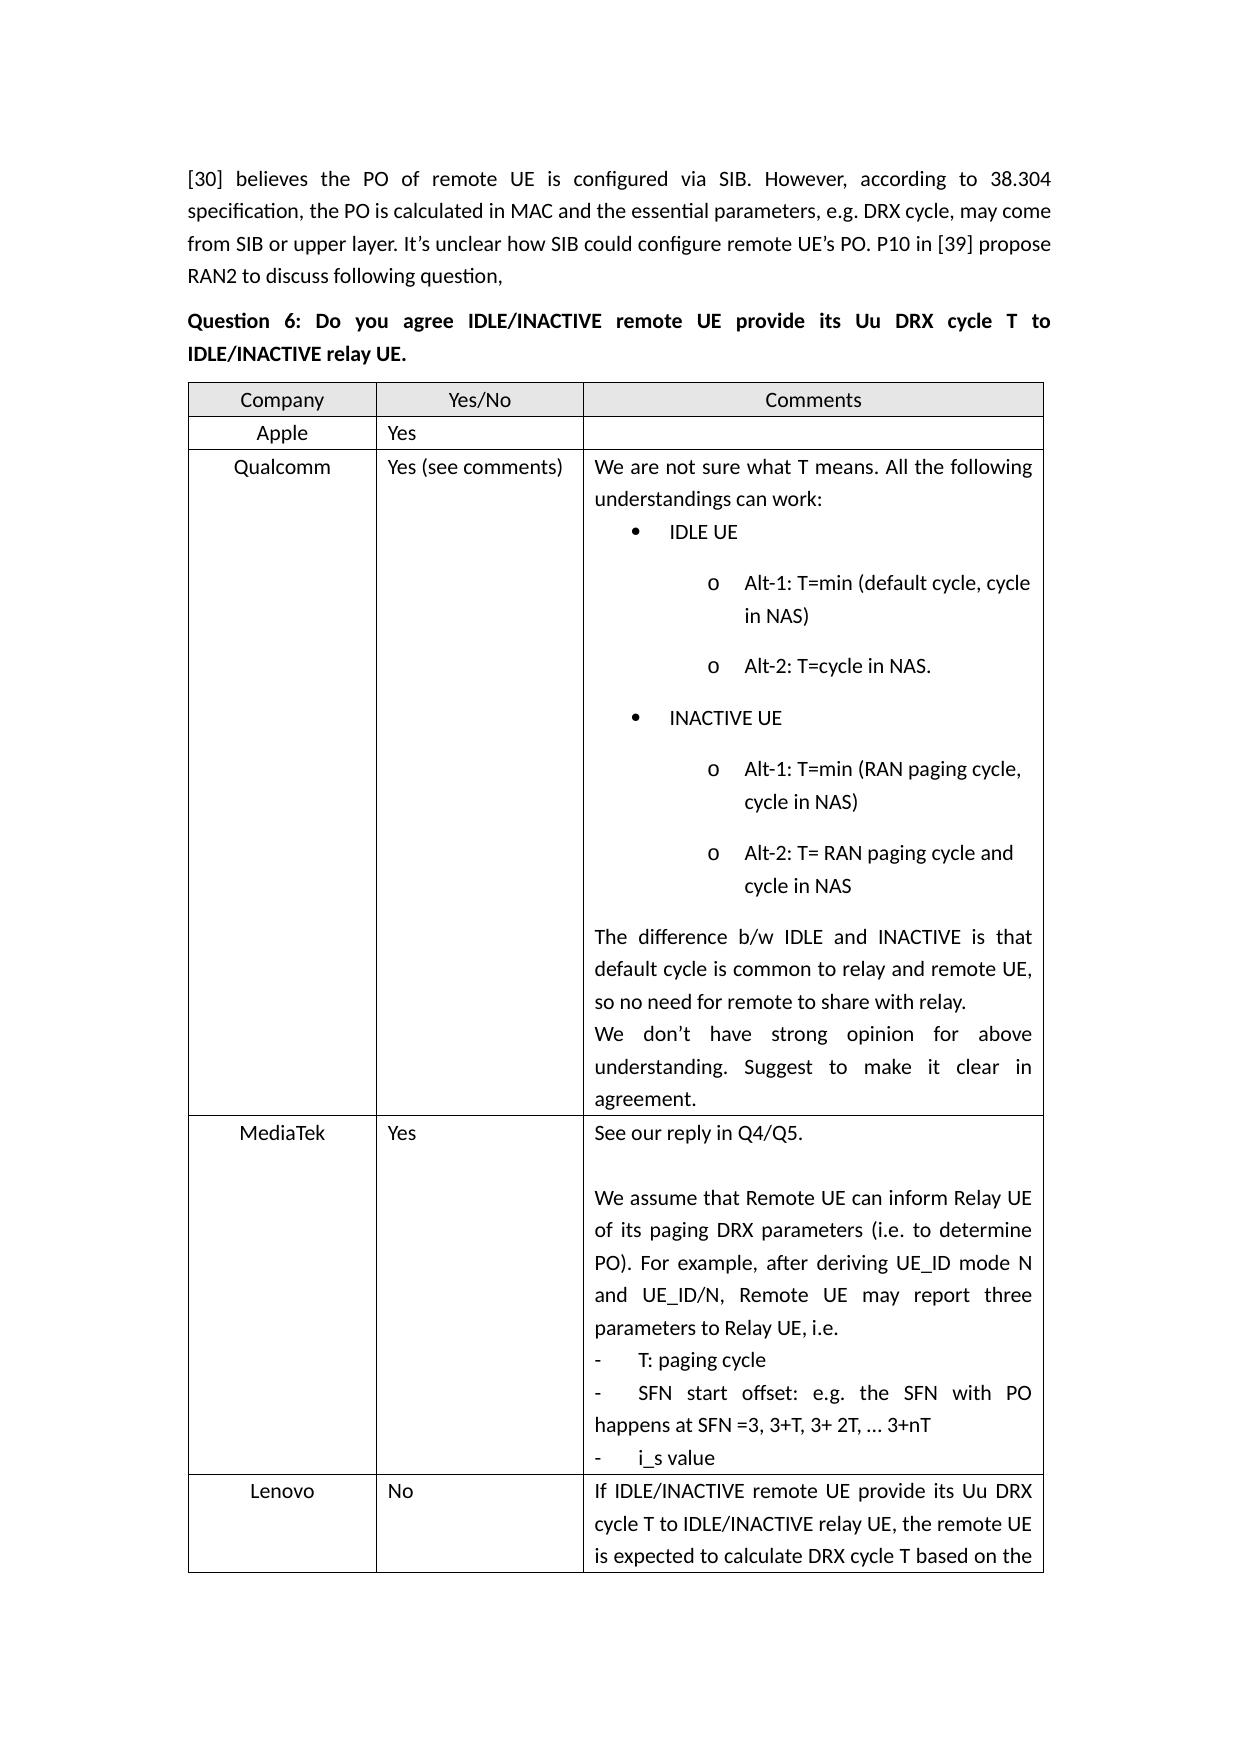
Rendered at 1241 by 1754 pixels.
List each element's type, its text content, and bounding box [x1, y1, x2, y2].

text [187, 162, 1053, 292]
table_header Comments [584, 383, 1043, 416]
table_cell Apple [189, 417, 376, 449]
table_cell See our reply in Q4/Q5. We assume that Remote UE can inform Relay UE of its paging DRX parameters (i.e. to determine PO). For example, after deriving UE_ID mode N and UE_ID/N, Remote UE may report three parameters to Relay UE, i.e. - T: paging cycle - SFN start offset: e.g. the SFN with PO happens at SFN =3, 3+T, 3+ 2T, … 3+nT - i_s value [584, 1116, 1043, 1474]
text Question 6: Do you agree IDLE/INACTIVE remote UE provide its Uu DRX cycle T to IDLE/INACTIVE relay UE. [187, 304, 1053, 369]
table_cell No [377, 1475, 583, 1572]
table_cell Qualcomm [189, 450, 376, 1115]
table_header Company [189, 383, 376, 416]
table_cell Yes [377, 417, 583, 449]
table_cell Lenovo [189, 1475, 376, 1572]
table_cell We are not sure what T means. All the following understandings can work: IDLE UE Alt-1: T=min (default cycle, cycle in NAS) Alt-2: T=cycle in NAS. INACTIVE UE Alt-1: T=min (RAN paging cycle, cycle in NAS) Alt-2: T= RAN paging cycle and cycle in NAS The difference b/w IDLE and INACTIVE is that default cycle is common to relay and remote UE, so no need for remote to share with relay. We don’t have strong opinion for above understanding. Suggest to make it clear in agreement. [584, 450, 1043, 1115]
table_cell Yes [377, 1116, 583, 1474]
table_cell [584, 417, 1043, 449]
table_header Yes/No [377, 383, 583, 416]
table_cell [584, 1475, 1043, 1572]
table_cell MediaTek [189, 1116, 376, 1474]
table_cell Yes (see comments) [377, 450, 583, 1115]
